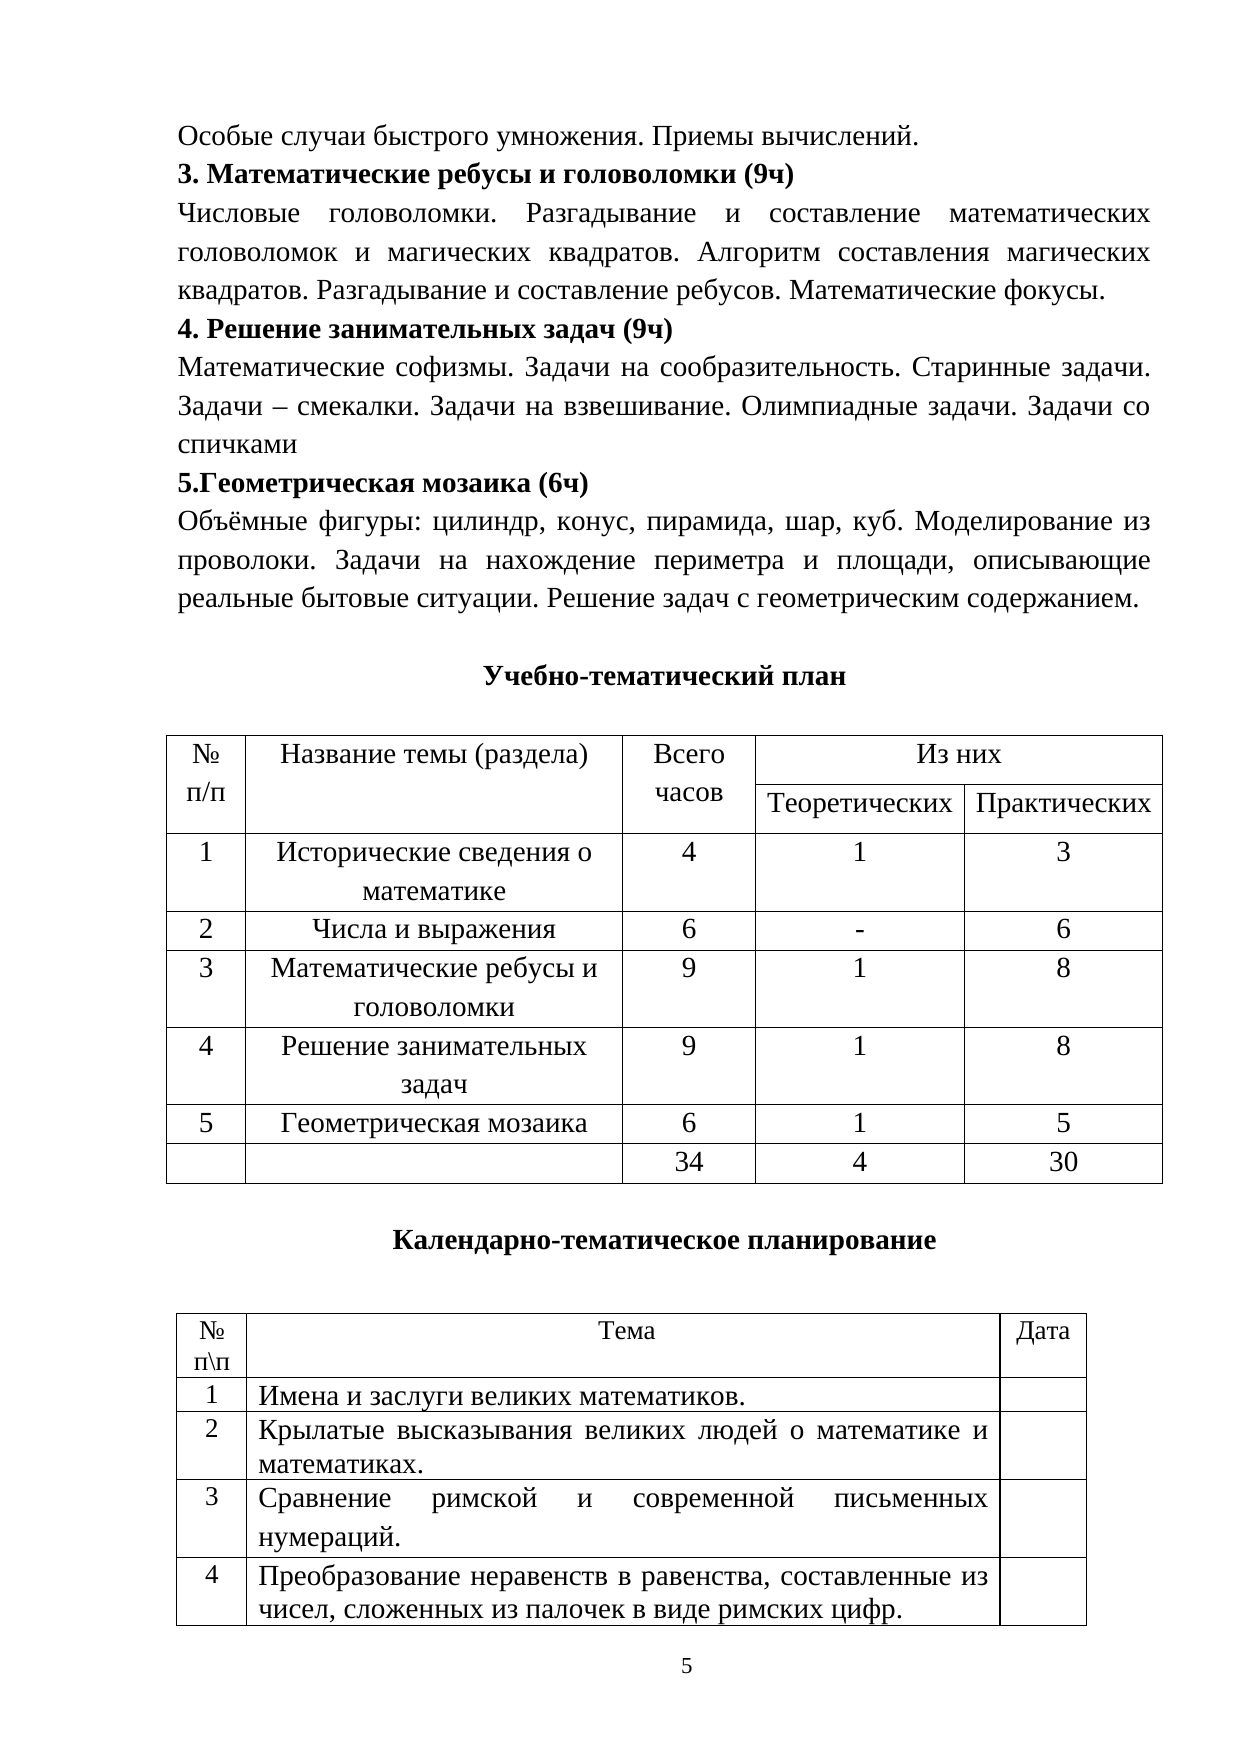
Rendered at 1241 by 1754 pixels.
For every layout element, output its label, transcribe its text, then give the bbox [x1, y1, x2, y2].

table_cell [1001, 1558, 1086, 1625]
list Объёмные фигуры: цилиндр, конус, пирамида, шар, куб. Моделирование из проволоки. Задачи на нахождение периметра и площади, описывающие реальные бытовые ситуации. Решение задач с геометрическим содержанием. [177, 503, 1152, 614]
table_cell 6 [623, 1105, 755, 1143]
table_cell 1 [167, 834, 245, 911]
table_cell Имена и заслуги великих математиков. [247, 1378, 999, 1411]
table_cell Практических [965, 785, 1162, 833]
table_cell [1001, 1480, 1086, 1557]
table_cell 6 [965, 912, 1162, 949]
table_cell [246, 1144, 622, 1183]
table_header Дата [1001, 1314, 1086, 1377]
table_cell 9 [623, 951, 755, 1027]
table_header Название темы (раздела) [246, 736, 622, 833]
table_cell - [756, 912, 964, 949]
list Числовые головоломки. Разгадывание и составление математических головоломок и магических квадратов. Алгоритм составления магических квадратов. Разгадывание и составление ребусов. Математические фокусы. [177, 195, 1152, 306]
table_cell 4 [756, 1144, 964, 1183]
table_header Всего часов [623, 736, 755, 833]
table_cell Теоретических [756, 785, 964, 833]
table_cell Преобразование неравенств в равенства, составленные из чисел, сложенных из палочек в виде римских цифр. [247, 1558, 999, 1625]
table_cell 5 [965, 1105, 1162, 1143]
list Учебно-тематический план [177, 658, 1152, 691]
table_cell Математические ребусы и головоломки [246, 951, 622, 1027]
list 4. Решение занимательных задач (9ч) [177, 311, 1152, 344]
list Математические софизмы. Задачи на сообразительность. Старинные задачи. Задачи – смекалки. Задачи на взвешивание. Олимпиадные задачи. Задачи со спичками [177, 349, 1152, 460]
table_cell 8 [965, 1028, 1162, 1104]
table_cell Решение занимательных задач [246, 1028, 622, 1104]
table_cell Числа и выражения [246, 912, 622, 949]
table_cell 2 [167, 912, 245, 949]
table_cell 34 [623, 1144, 755, 1183]
table_header Тема [247, 1314, 999, 1377]
table_cell 1 [756, 1105, 964, 1143]
text Календарно-тематическое планирование [177, 1222, 1152, 1256]
list 3. Математические ребусы и головоломки (9ч) [177, 157, 1152, 190]
table_cell 3 [177, 1480, 246, 1557]
table_cell 8 [965, 951, 1162, 1027]
table_header № п\п [177, 1314, 246, 1377]
table_cell Геометрическая мозаика [246, 1105, 622, 1143]
table_cell 2 [177, 1412, 246, 1479]
table_cell 4 [167, 1028, 245, 1104]
table_cell [1001, 1412, 1086, 1479]
table_cell 1 [177, 1378, 246, 1411]
table_cell 30 [965, 1144, 1162, 1183]
table_cell 5 [167, 1105, 245, 1143]
table_cell Крылатые высказывания великих людей о математике и математиках. [247, 1412, 999, 1479]
table_cell 9 [623, 1028, 755, 1104]
table_cell 1 [756, 834, 964, 911]
table_cell [167, 1144, 245, 1183]
table_header № п/п [167, 736, 245, 833]
table_cell 4 [623, 834, 755, 911]
table_cell 1 [756, 1028, 964, 1104]
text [177, 118, 1152, 152]
table_header Из них [756, 736, 1162, 784]
table_cell [1001, 1378, 1086, 1411]
table_cell Сравнение римской и современной письменных нумераций. [247, 1480, 999, 1557]
table_cell Исторические сведения о математике [246, 834, 622, 911]
table_cell 4 [177, 1558, 246, 1625]
table_cell 3 [167, 951, 245, 1027]
list 5.Геометрическая мозаика (6ч) [177, 465, 1152, 498]
table_cell 1 [756, 951, 964, 1027]
table_cell 3 [965, 834, 1162, 911]
table_cell 6 [623, 912, 755, 949]
